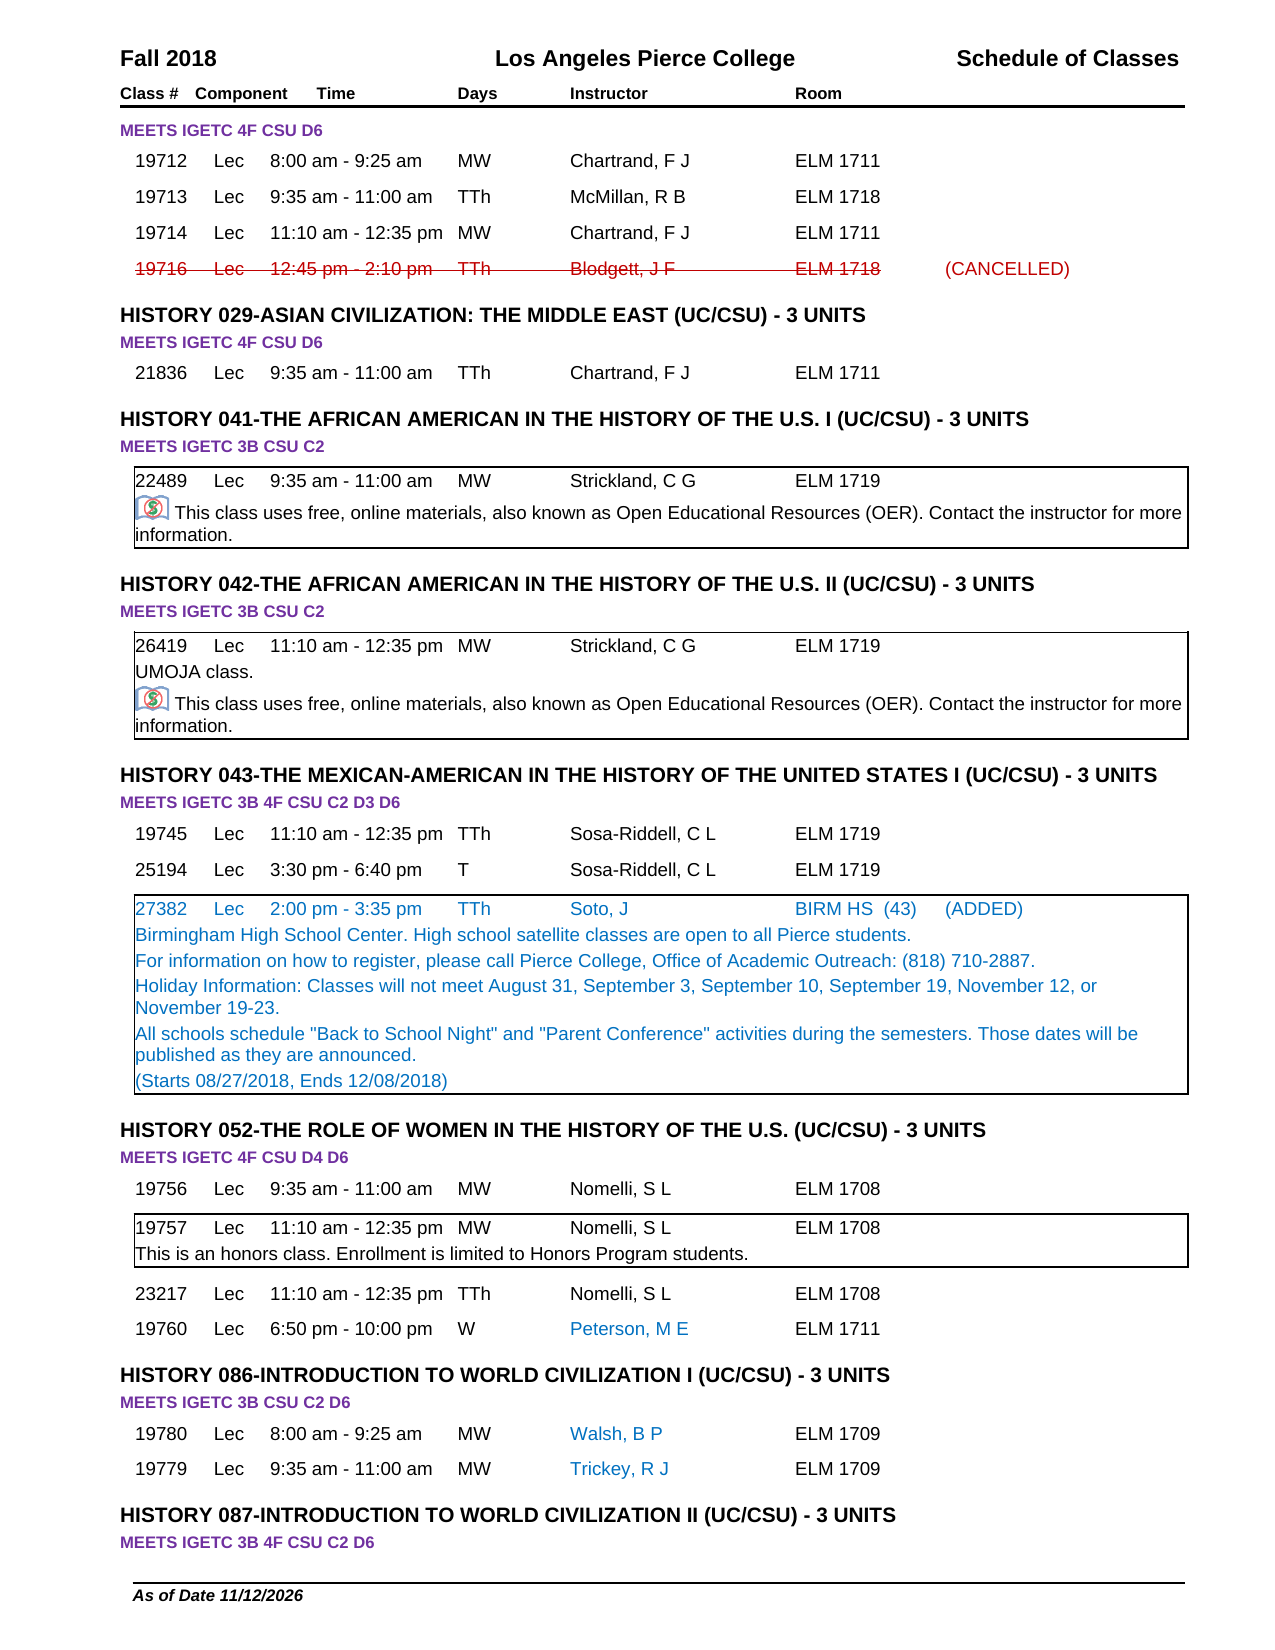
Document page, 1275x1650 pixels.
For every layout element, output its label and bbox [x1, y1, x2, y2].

picture [135, 686, 170, 711]
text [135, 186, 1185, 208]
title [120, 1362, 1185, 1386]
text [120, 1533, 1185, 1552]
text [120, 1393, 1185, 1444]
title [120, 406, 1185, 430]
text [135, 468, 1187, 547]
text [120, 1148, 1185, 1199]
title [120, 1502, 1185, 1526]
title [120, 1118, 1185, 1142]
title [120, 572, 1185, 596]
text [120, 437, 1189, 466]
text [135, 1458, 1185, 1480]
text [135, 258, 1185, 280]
picture [135, 495, 170, 520]
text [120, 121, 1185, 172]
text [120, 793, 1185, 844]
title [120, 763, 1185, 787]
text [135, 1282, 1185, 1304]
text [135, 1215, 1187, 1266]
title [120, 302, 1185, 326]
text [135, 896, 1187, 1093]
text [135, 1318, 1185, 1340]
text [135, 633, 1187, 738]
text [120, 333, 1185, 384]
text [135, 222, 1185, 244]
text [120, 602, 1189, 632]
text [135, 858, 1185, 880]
